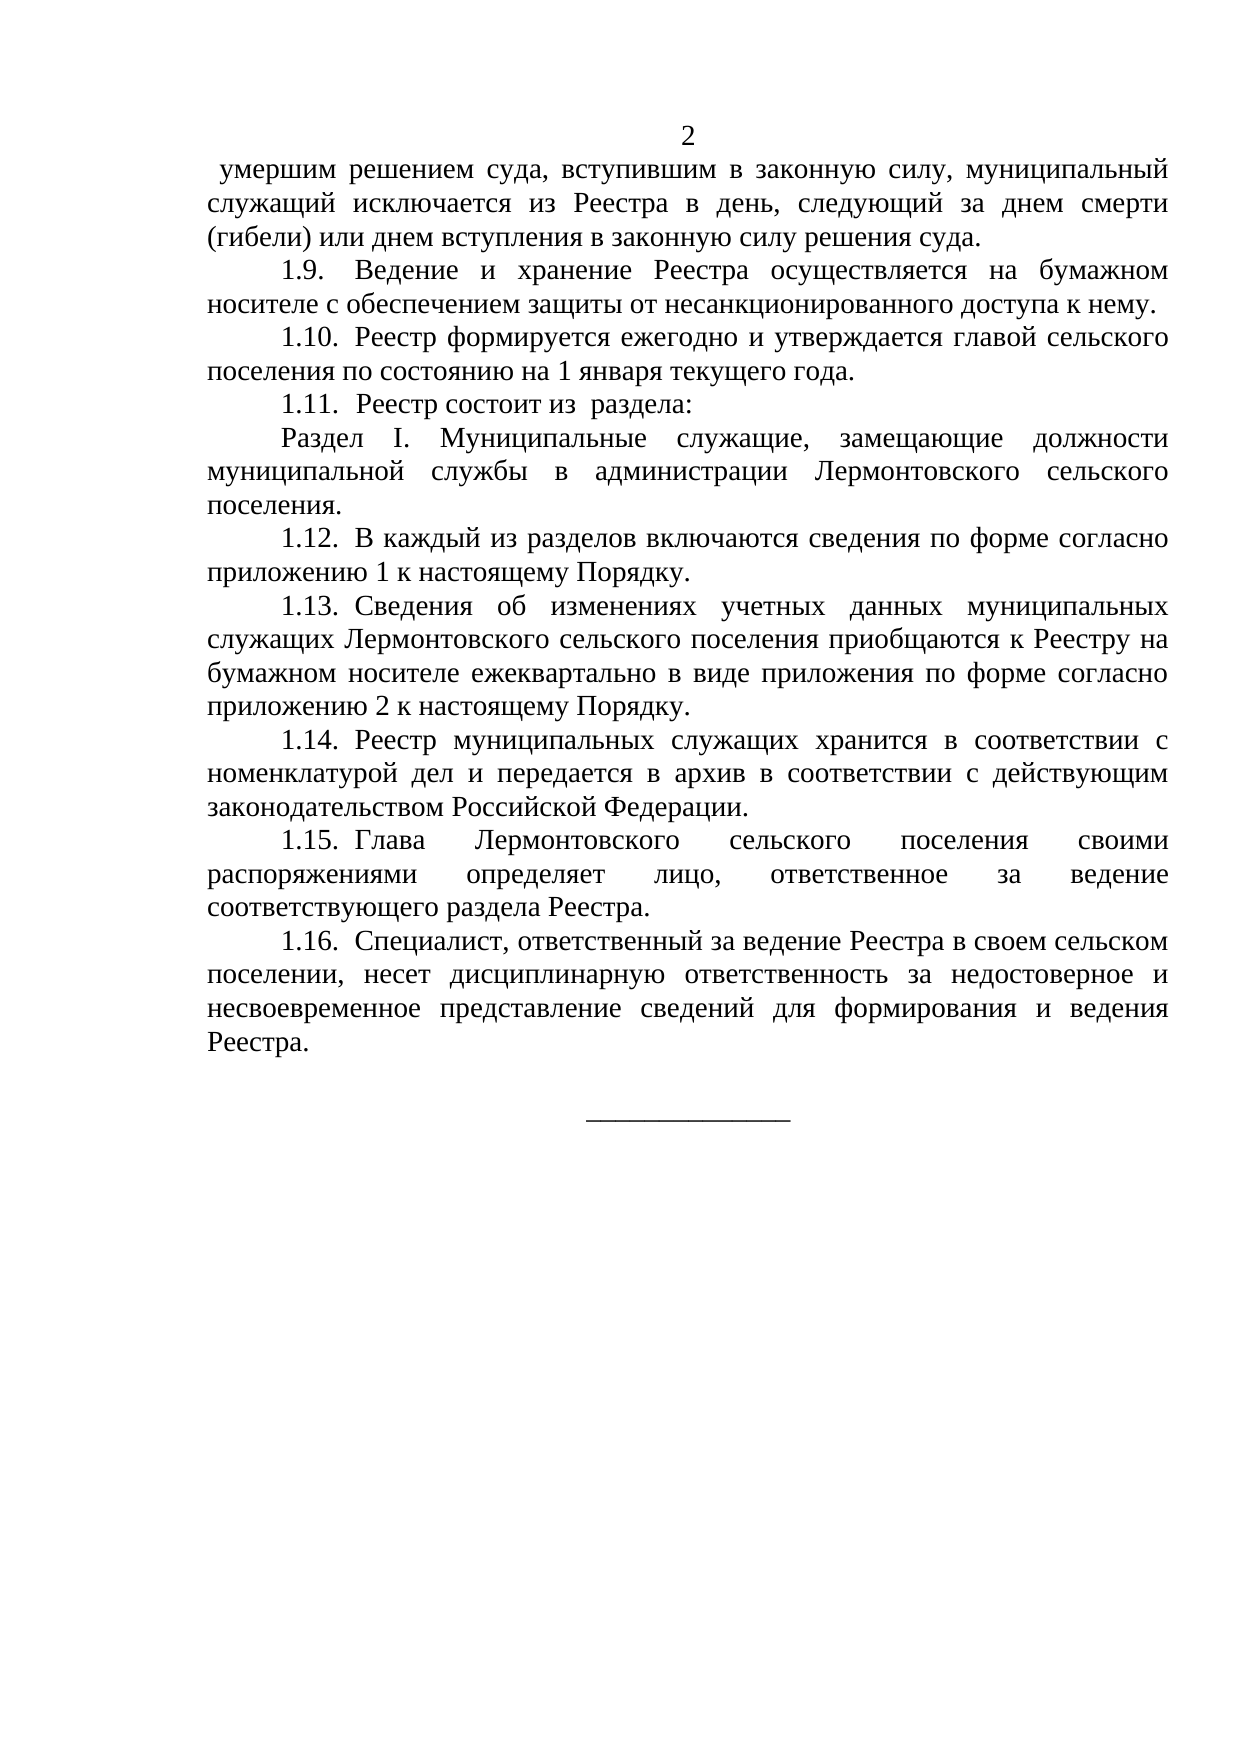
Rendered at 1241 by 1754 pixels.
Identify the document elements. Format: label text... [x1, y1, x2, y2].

list Реестр состоит из раздела: [281, 386, 1169, 420]
list Специалист, ответственный за ведение Реестра в своем сельском поселении, несет дисциплинарную ответственность за недостоверное и несвоевременное представление сведений для формирования и ведения Реестра. [207, 923, 1169, 1057]
text 2 [207, 118, 1169, 152]
list В каждый из разделов включаются сведения по форме согласно приложению 1 к настоящему Порядку. [207, 521, 1169, 588]
list Ведение и хранение Реестра осуществляется на бумажном носителе с обеспечением защиты от несанкционированного доступа к нему. [207, 252, 1169, 319]
text умершим решением суда, вступившим в законную силу, муниципальный служащий исключается из Реестра в день, следующий за днем смерти (гибели) или днем вступления в законную силу решения суда. [207, 152, 1169, 252]
list Глава Лермонтовского сельского поселения своими распоряжениями определяет лицо, ответственное за ведение соответствующего раздела Реестра. [207, 822, 1169, 923]
list Сведения об изменениях учетных данных муниципальных служащих Лермонтовского сельского поселения приобщаются к Реестру на бумажном носителе ежеквартально в виде приложения по форме согласно приложению 2 к настоящему Порядку. [207, 588, 1169, 722]
list Реестр муниципальных служащих хранится в соответствии с номенклатурой дел и передается в архив в соответствии с действующим законодательством Российской Федерации. [207, 722, 1169, 822]
list Реестр формируется ежегодно и утверждается главой сельского поселения по состоянию на 1 января текущего года. [207, 319, 1169, 386]
text ______________ [207, 1091, 1169, 1124]
text Раздел I. Муниципальные служащие, замещающие должности муниципальной службы в администрации Лермонтовского сельского поселения. [207, 420, 1169, 521]
